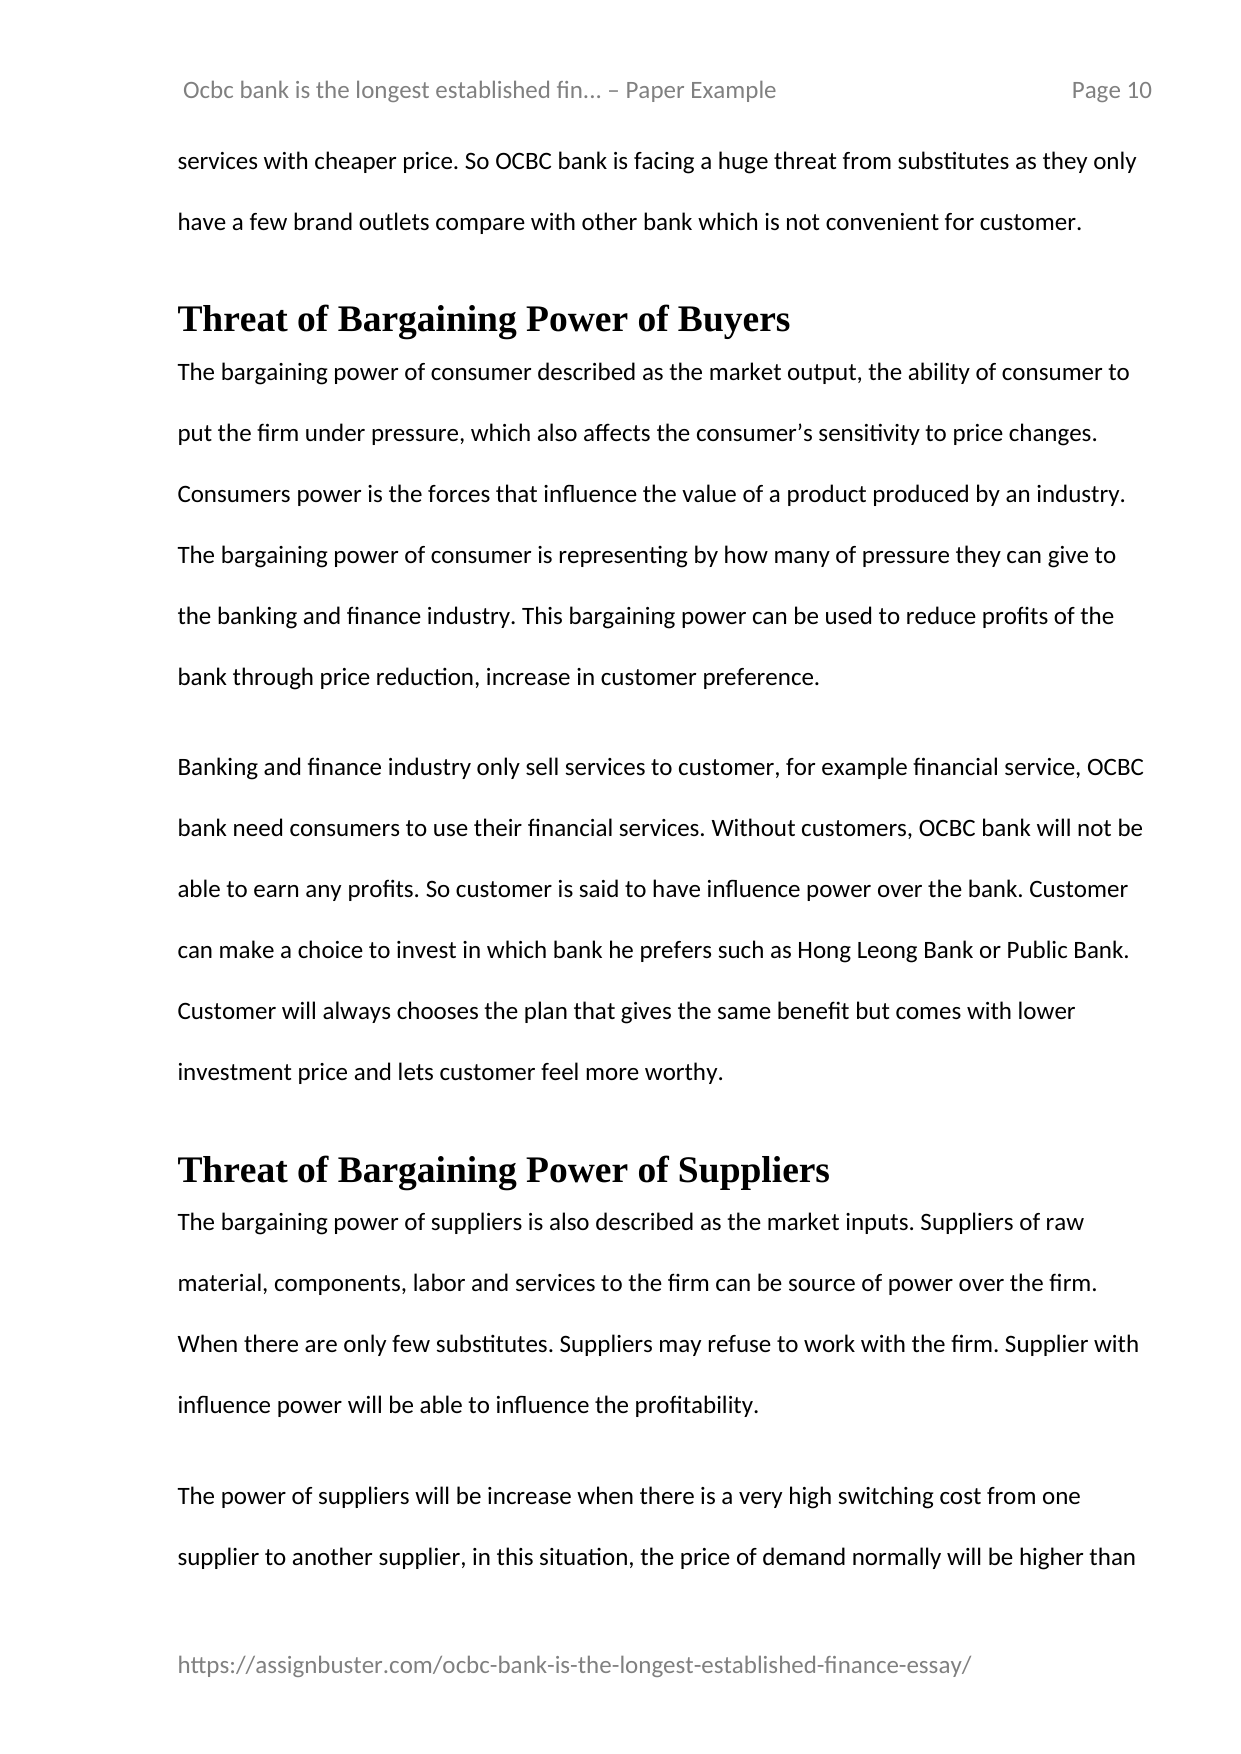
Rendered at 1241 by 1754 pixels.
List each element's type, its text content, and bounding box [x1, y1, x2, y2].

subtitle Threat of Bargaining Power of Buyers [177, 297, 1152, 340]
subtitle Threat of Bargaining Power of Suppliers [177, 1147, 1152, 1190]
text Banking and finance industry only sell services to customer, for example financial service, OCBC bank need consumers to use their financial services. Without customers, OCBC bank will not be able to earn any profits. So customer is said to have influence power over the bank. Customer can make a choice to invest in which bank he prefers such as Hong Leong Bank or Public Bank. Customer will always chooses the plan that gives the same benefit but comes with lower investment price and lets customer feel more worthy. [177, 751, 1152, 1087]
text The bargaining power of suppliers is also described as the market inputs. Suppliers of raw material, components, labor and services to the firm can be source of power over the firm. When there are only few substitutes. Suppliers may refuse to work with the firm. Supplier with influence power will be able to influence the profitability. [177, 1206, 1152, 1420]
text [177, 145, 1152, 237]
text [177, 1480, 1152, 1571]
text The bargaining power of consumer described as the market output, the ability of consumer to put the firm under pressure, which also affects the consumer’s sensitivity to price changes. Consumers power is the forces that influence the value of a product produced by an industry. The bargaining power of consumer is representing by how many of pressure they can give to the banking and finance industry. This bargaining power can be used to reduce profits of the bank through price reduction, increase in customer preference. [177, 356, 1152, 691]
